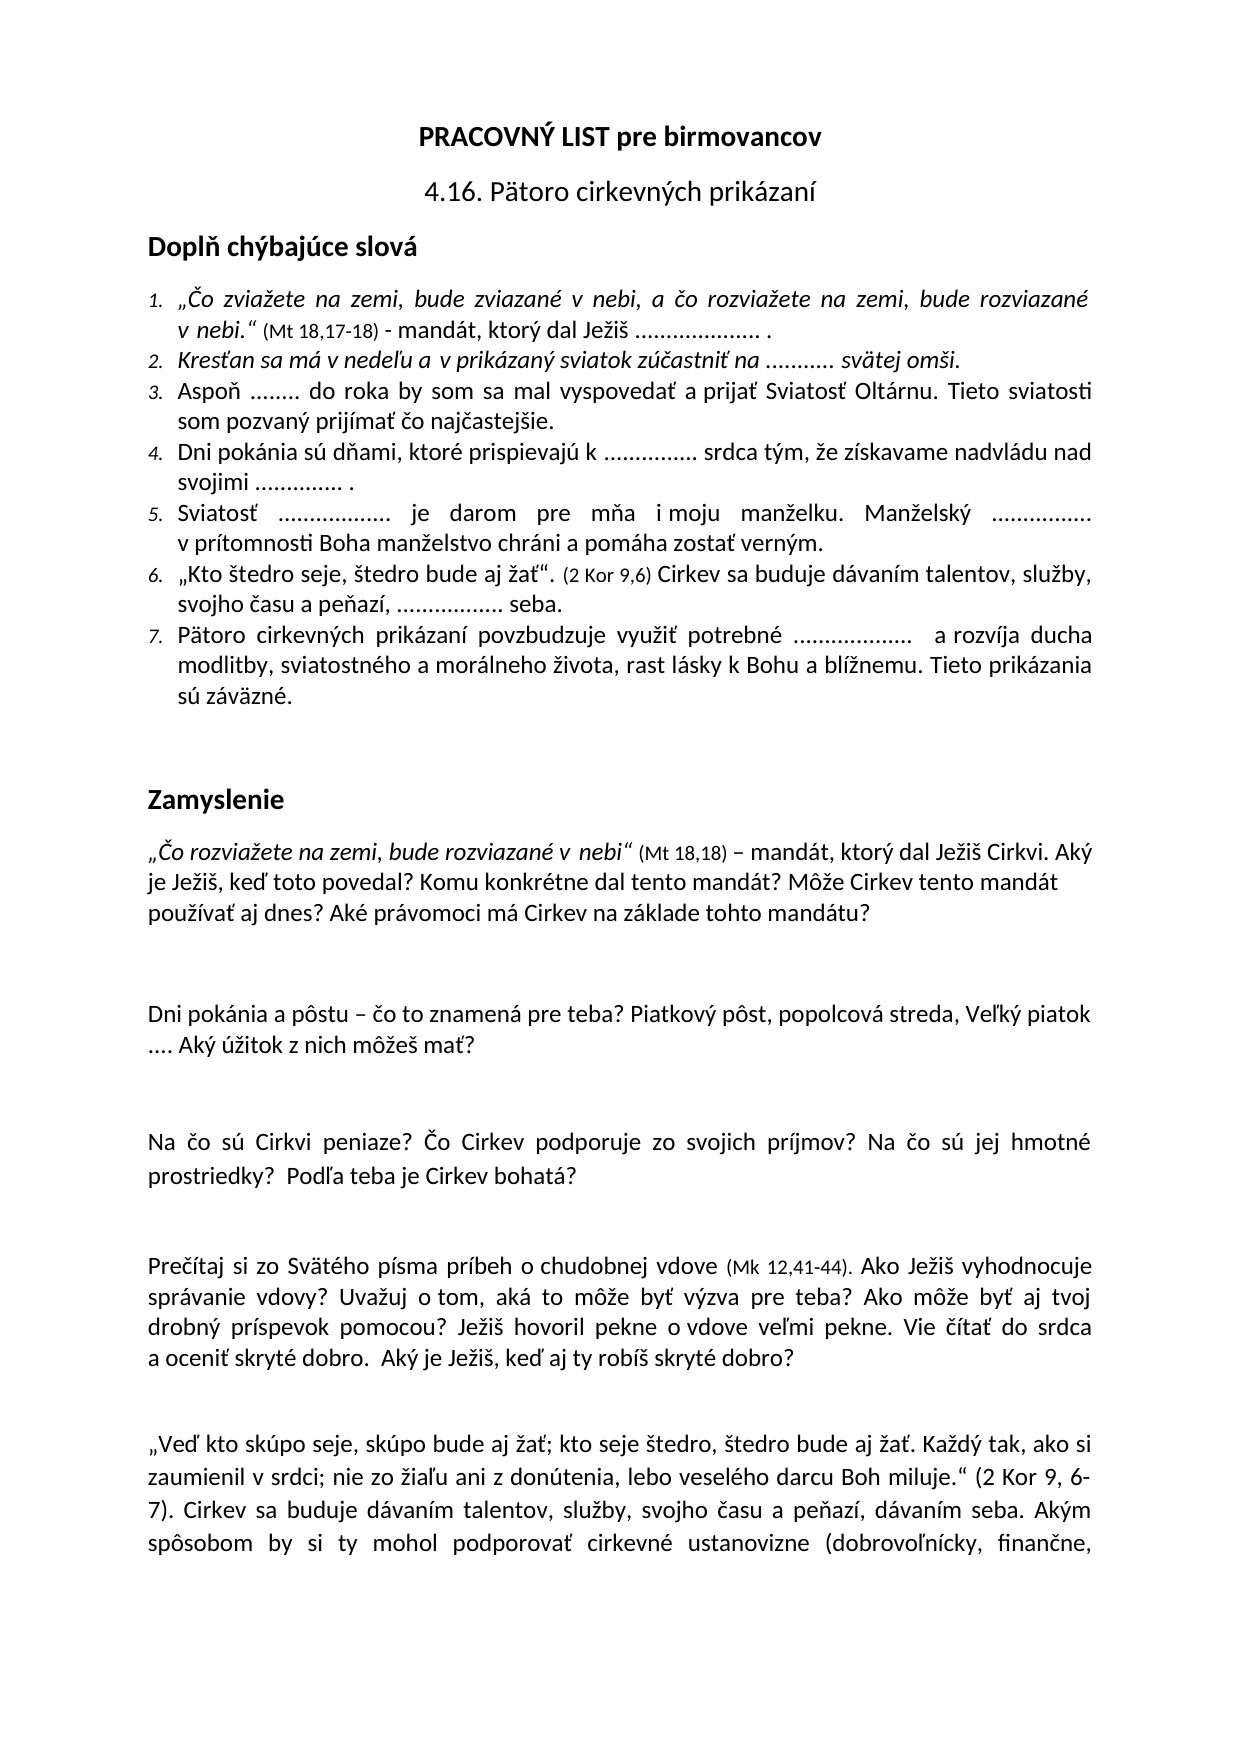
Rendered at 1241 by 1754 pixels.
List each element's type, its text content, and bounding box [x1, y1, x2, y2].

text Prečítaj si zo Svätého písma príbeh o chudobnej vdove (Mk 12,41-44). Ako Ježiš vyhodnocuje správanie vdovy? Uvažuj o tom, aká to môže byť výzva pre teba? Ako môže byť aj tvoj drobný príspevok pomocou? Ježiš hovoril pekne o vdove veľmi pekne. Vie čítať do srdca a oceniť skryté dobro. Aký je Ježiš, keď aj ty robíš skryté dobro? [148, 1251, 1093, 1373]
text Dni pokánia a pôstu – čo to znamená pre teba? Piatkový pôst, popolcová streda, Veľký piatok .... Aký úžitok z nich môžeš mať? [148, 999, 1093, 1060]
text Na čo sú Cirkvi peniaze? Čo Cirkev podporuje zo svojich príjmov? Na čo sú jej hmotné prostriedky? Podľa teba je Cirkev bohatá? [148, 1126, 1093, 1192]
list Aspoň ........ do roka by som sa mal vyspovedať a prijať Sviatosť Oltárnu. Tieto sviatosti som pozvaný prijímať čo najčastejšie. [148, 375, 1093, 436]
text PRACOVNÝ LIST pre birmovancov [148, 118, 1093, 154]
text Doplň chýbajúce slová [148, 228, 1093, 264]
list „Čo zviažete na zemi, bude zviazané v nebi, a čo rozviažete na zemi, bude rozviazané v nebi.“ (Mt 18,17-18) - mandát, ktorý dal Ježiš .................... . [148, 283, 1093, 344]
list „Kto štedro seje, štedro bude aj žať“. (2 Kor 9,6) Cirkev sa buduje dávaním talentov, služby, svojho času a peňazí, ................. seba. [148, 558, 1093, 619]
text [148, 1429, 1093, 1558]
text 4.16. Pätoro cirkevných prikázaní [148, 173, 1093, 209]
text Zamyslenie [148, 781, 1093, 816]
list Kresťan sa má v nedeľu a v prikázaný sviatok zúčastniť na ........... svätej omši. [148, 344, 1093, 375]
list Sviatosť .................. je darom pre mňa i moju manželku. Manželský ................ v prítomnosti Boha manželstvo chráni a pomáha zostať verným. [148, 497, 1093, 558]
text „Čo rozviažete na zemi, bude rozviazané v nebi“ (Mt 18,18) – mandát, ktorý dal Ježiš Cirkvi. Aký je Ježiš, keď toto povedal? Komu konkrétne dal tento mandát? Môže Cirkev tento mandát používať aj dnes? Aké právomoci má Cirkev na základe tohto mandátu? [148, 836, 1093, 927]
list Pätoro cirkevných prikázaní povzbudzuje využiť potrebné ................... a rozvíja ducha modlitby, sviatostného a morálneho života, rast lásky k Bohu a blížnemu. Tieto prikázania sú záväzné. [148, 619, 1093, 711]
list Dni pokánia sú dňami, ktoré prispievajú k ............... srdca tým, že získavame nadvládu nad svojimi .............. . [148, 436, 1093, 497]
